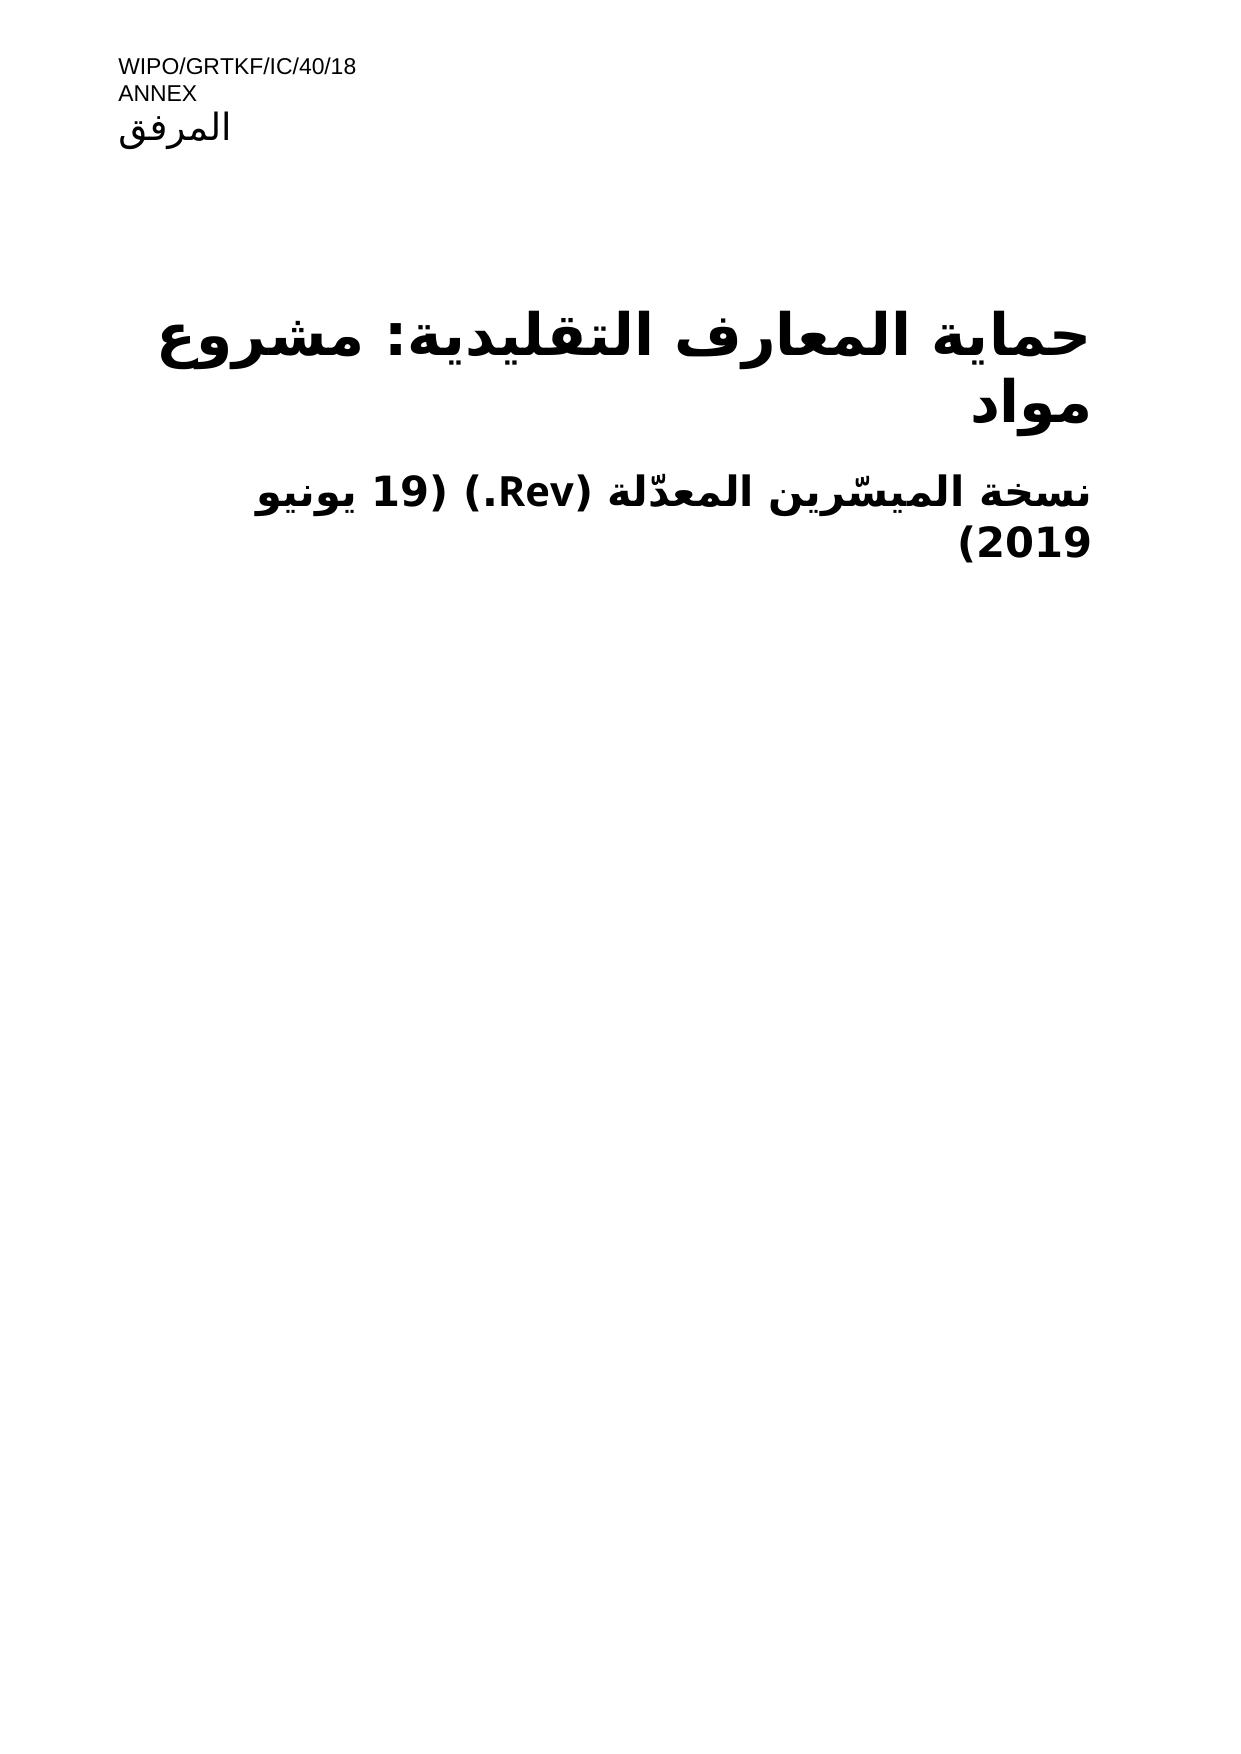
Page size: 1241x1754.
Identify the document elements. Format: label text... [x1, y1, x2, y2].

text حماية المعارف التقليدية: مشروع مواد [118, 301, 1092, 437]
text نسخة الميسّرين المعدّلة (Rev.) (19 يونيو 2019) [118, 462, 1092, 567]
